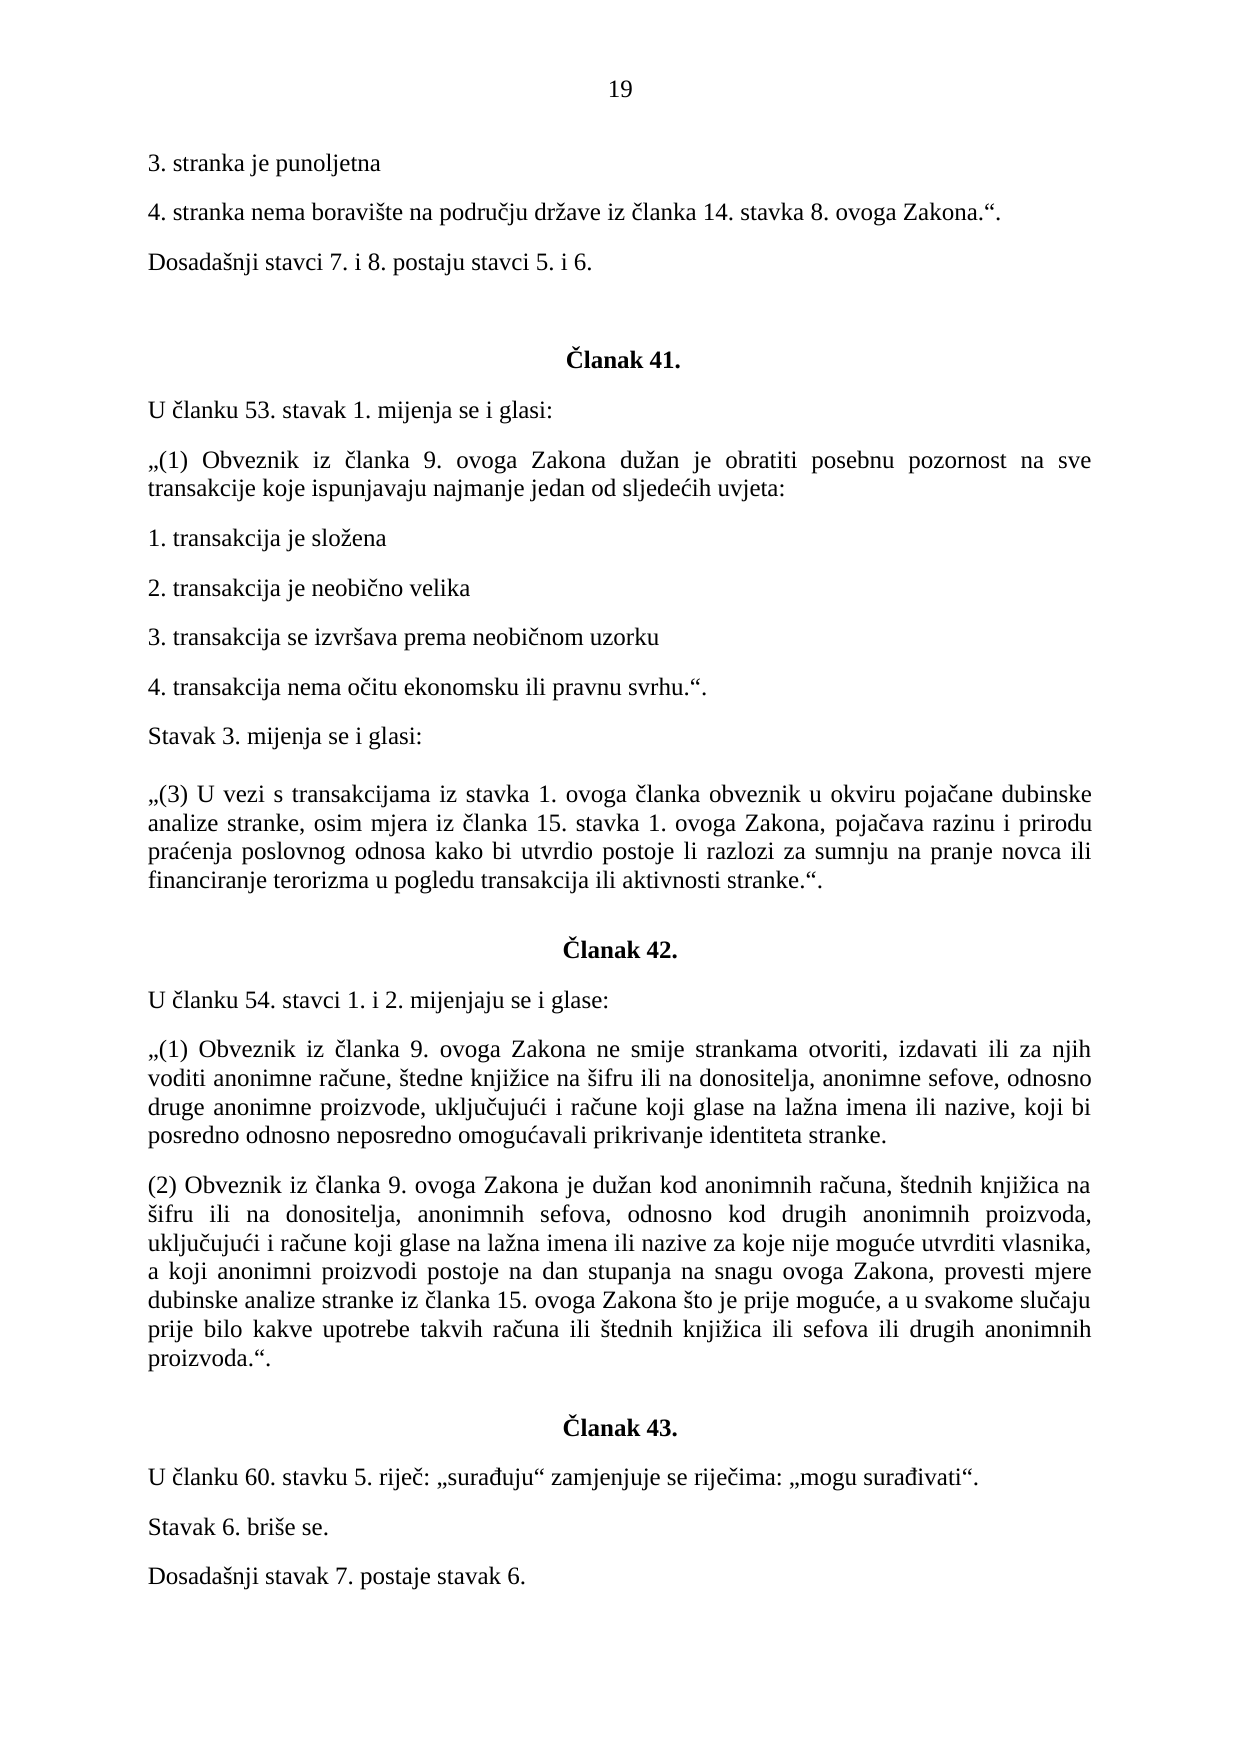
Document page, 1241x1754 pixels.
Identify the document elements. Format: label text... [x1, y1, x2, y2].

text Stavak 3. mijenja se i glasi: [148, 721, 1093, 750]
text „(1) Obveznik iz članka 9. ovoga Zakona dužan je obratiti posebnu pozornost na sve transakcije koje ispunjavaju najmanje jedan od sljedećih uvjeta: [148, 445, 1093, 502]
text U članku 53. stavak 1. mijenja se i glasi: [148, 395, 1093, 424]
text 3. stranka je punoljetna [148, 148, 1093, 176]
text 4. transakcija nema očitu ekonomsku ili pravnu svrhu.“. [148, 672, 1093, 701]
text Članak 41. [148, 346, 1093, 374]
text Članak 42. [148, 935, 1093, 964]
text 2. transakcija je neobično velika [148, 573, 1093, 601]
text 3. transakcija se izvršava prema neobičnom uzorku [148, 622, 1093, 651]
text U članku 54. stavci 1. i 2. mijenjaju se i glase: [148, 985, 1093, 1013]
text U članku 60. stavku 5. riječ: „surađuju“ zamjenjuje se riječima: „mogu surađivati“. [148, 1462, 1093, 1491]
text „(3) U vezi s transakcijama iz stavka 1. ovoga članka obveznik u okviru pojačane dubinske analize stranke, osim mjera iz članka 15. stavka 1. ovoga Zakona, pojačava razinu i prirodu praćenja poslovnog odnosa kako bi utvrdio postoje li razlozi za sumnju na pranje novca ili financiranje terorizma u pogledu transakcija ili aktivnosti stranke.“. [148, 779, 1093, 894]
text Stavak 6. briše se. [148, 1512, 1093, 1541]
text „(1) Obveznik iz članka 9. ovoga Zakona ne smije strankama otvoriti, izdavati ili za njih voditi anonimne račune, štedne knjižice na šifru ili na donositelja, anonimne sefove, odnosno druge anonimne proizvode, uključujući i račune koji glase na lažna imena ili nazive, koji bi posredno odnosno neposredno omogućavali prikrivanje identiteta stranke. [148, 1034, 1093, 1149]
text 4. stranka nema boravište na području države iz članka 14. stavka 8. ovoga Zakona.“. [148, 197, 1093, 226]
text Članak 43. [148, 1413, 1093, 1441]
text 1. transakcija je složena [148, 523, 1093, 552]
text (2) Obveznik iz članka 9. ovoga Zakona je dužan kod anonimnih računa, štednih knjižica na šifru ili na donositelja, anonimnih sefova, odnosno kod drugih anonimnih proizvoda, uključujući i račune koji glase na lažna imena ili nazive za koje nije moguće utvrditi vlasnika, a koji anonimni proizvodi postoje na dan stupanja na snagu ovoga Zakona, provesti mjere dubinske analize stranke iz članka 15. ovoga Zakona što je prije moguće, a u svakome slučaju prije bilo kakve upotrebe takvih računa ili štednih knjižica ili sefova ili drugih anonimnih proizvoda.“. [148, 1170, 1093, 1371]
text Dosadašnji stavak 7. postaje stavak 6. [148, 1561, 1093, 1590]
text Dosadašnji stavci 7. i 8. postaju stavci 5. i 6. [148, 247, 1093, 276]
